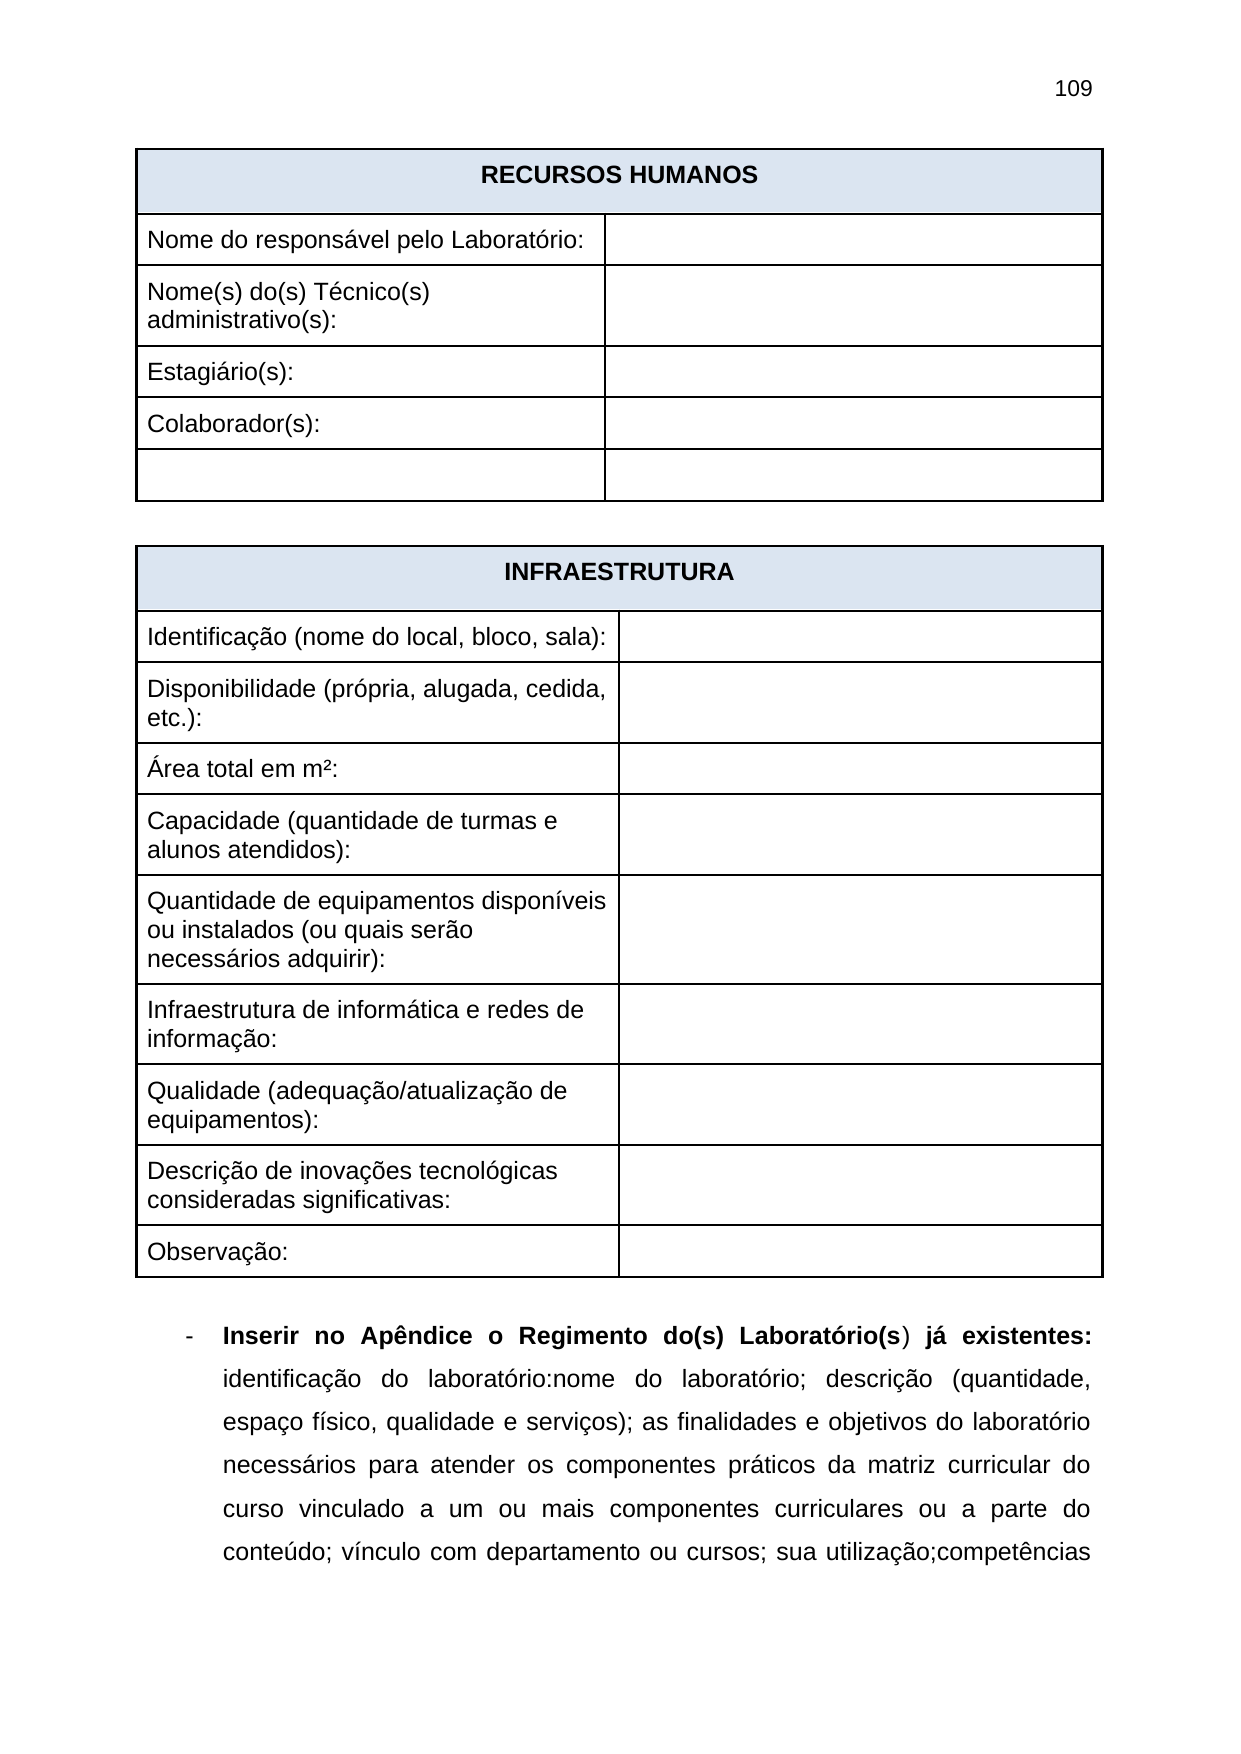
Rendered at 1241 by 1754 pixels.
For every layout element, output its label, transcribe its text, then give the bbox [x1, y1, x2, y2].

table_cell Área total em m²: [138, 744, 618, 793]
table_cell [620, 1065, 1101, 1144]
table_cell [620, 744, 1101, 793]
table_cell [606, 347, 1101, 396]
table_cell [606, 398, 1101, 448]
table_header RECURSOS HUMANOS [138, 150, 1101, 212]
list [185, 1321, 1092, 1565]
table_cell [138, 450, 604, 499]
table_cell Quantidade de equipamentos disponíveis ou instalados (ou quais serão necessários adquirir): [138, 876, 618, 983]
table_cell [620, 795, 1101, 874]
table_cell Nome do responsável pelo Laboratório: [138, 215, 604, 264]
table_cell [606, 450, 1101, 499]
table_cell Observação: [138, 1226, 618, 1276]
table_cell [606, 215, 1101, 264]
table_cell Nome(s) do(s) Técnico(s) administrativo(s): [138, 266, 604, 344]
table_cell Descrição de inovações tecnológicas consideradas significativas: [138, 1146, 618, 1224]
table_cell [620, 612, 1101, 661]
table_cell Identificação (nome do local, bloco, sala): [138, 612, 618, 661]
table_cell [620, 663, 1101, 742]
table_header INFRAESTRUTURA [138, 547, 1101, 609]
table_cell [620, 1146, 1101, 1224]
table_cell Infraestrutura de informática e redes de informação: [138, 985, 618, 1063]
table_cell Qualidade (adequação/atualização de equipamentos): [138, 1065, 618, 1144]
table_cell [620, 1226, 1101, 1276]
table_cell [606, 266, 1101, 344]
table_cell [620, 876, 1101, 983]
table_cell [620, 985, 1101, 1063]
table_cell Estagiário(s): [138, 347, 604, 396]
table_cell Capacidade (quantidade de turmas e alunos atendidos): [138, 795, 618, 874]
table_cell Colaborador(s): [138, 398, 604, 448]
table_cell Disponibilidade (própria, alugada, cedida, etc.): [138, 663, 618, 742]
